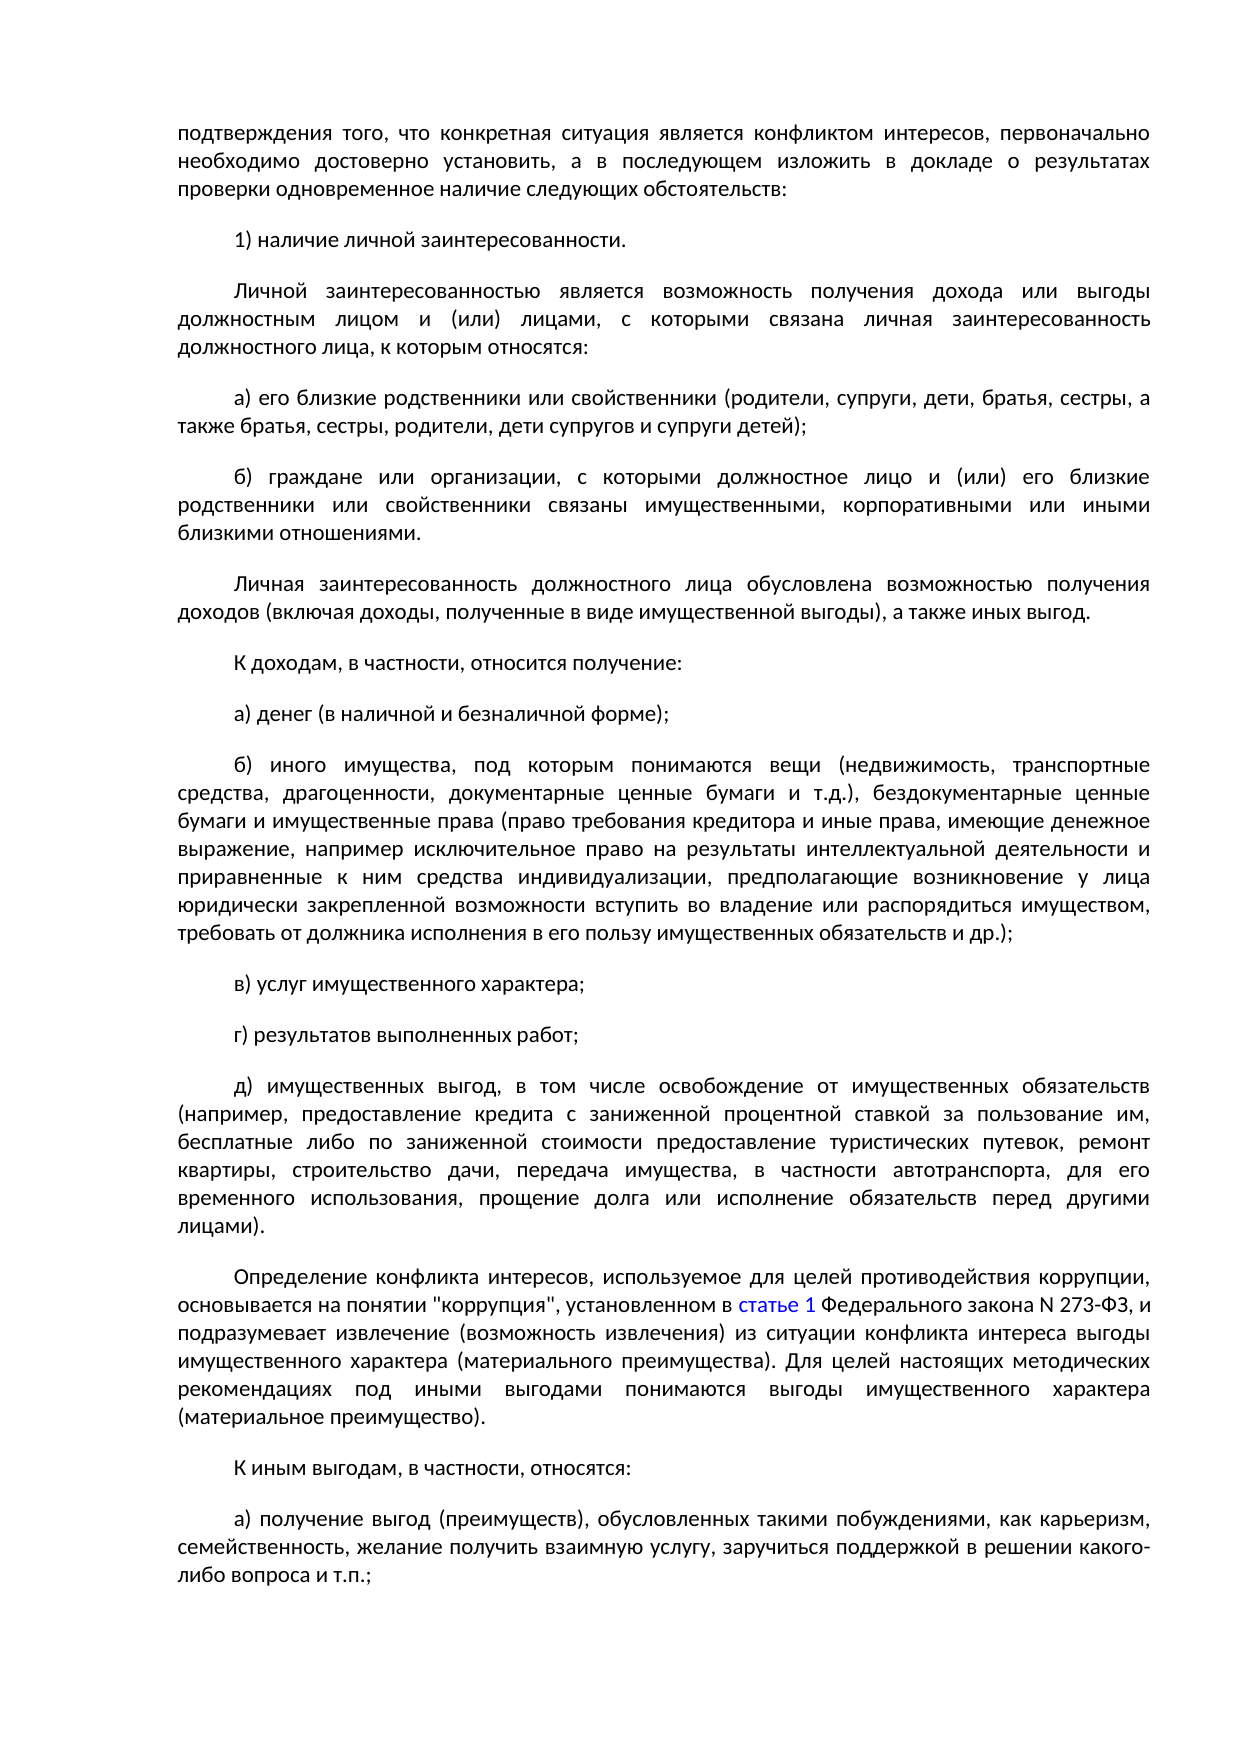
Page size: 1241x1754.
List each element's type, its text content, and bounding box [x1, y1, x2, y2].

text Личная заинтересованность должностного лица обусловлена возможностью получения доходов (включая доходы, полученные в виде имущественной выгоды), а также иных выгод. [177, 569, 1152, 625]
text а) его близкие родственники или свойственники (родители, супруги, дети, братья, сестры, а также братья, сестры, родители, дети супругов и супруги детей); [177, 383, 1152, 439]
text а) денег (в наличной и безналичной форме); [177, 699, 1152, 727]
text 1) наличие личной заинтересованности. [177, 225, 1152, 253]
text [177, 118, 1152, 202]
text а) получение выгод (преимуществ), обусловленных такими побуждениями, как карьеризм, семейственность, желание получить взаимную услугу, заручиться поддержкой в решении какого-либо вопроса и т.п.; [177, 1504, 1152, 1588]
text г) результатов выполненных работ; [177, 1020, 1152, 1048]
text Личной заинтересованностью является возможность получения дохода или выгоды должностным лицом и (или) лицами, с которыми связана личная заинтересованность должностного лица, к которым относятся: [177, 276, 1152, 360]
text д) имущественных выгод, в том числе освобождение от имущественных обязательств (например, предоставление кредита с заниженной процентной ставкой за пользование им, бесплатные либо по заниженной стоимости предоставление туристических путевок, ремонт квартиры, строительство дачи, передача имущества, в частности автотранспорта, для его временного использования, прощение долга или исполнение обязательств перед другими лицами). [177, 1071, 1152, 1239]
text б) граждане или организации, с которыми должностное лицо и (или) его близкие родственники или свойственники связаны имущественными, корпоративными или иными близкими отношениями. [177, 462, 1152, 546]
text б) иного имущества, под которым понимаются вещи (недвижимость, транспортные средства, драгоценности, документарные ценные бумаги и т.д.), бездокументарные ценные бумаги и имущественные права (право требования кредитора и иные права, имеющие денежное выражение, например исключительное право на результаты интеллектуальной деятельности и приравненные к ним средства индивидуализации, предполагающие возникновение у лица юридически закрепленной возможности вступить во владение или распорядиться имуществом, требовать от должника исполнения в его пользу имущественных обязательств и др.); [177, 750, 1152, 946]
text К доходам, в частности, относится получение: [177, 648, 1152, 676]
text в) услуг имущественного характера; [177, 969, 1152, 997]
text К иным выгодам, в частности, относятся: [177, 1453, 1152, 1481]
text Определение конфликта интересов, используемое для целей противодействия коррупции, основывается на понятии "коррупция", установленном в статье 1 Федерального закона N 273-ФЗ, и подразумевает извлечение (возможность извлечения) из ситуации конфликта интереса выгоды имущественного характера (материального преимущества). Для целей настоящих методических рекомендациях под иными выгодами понимаются выгоды имущественного характера (материальное преимущество). [177, 1262, 1152, 1430]
